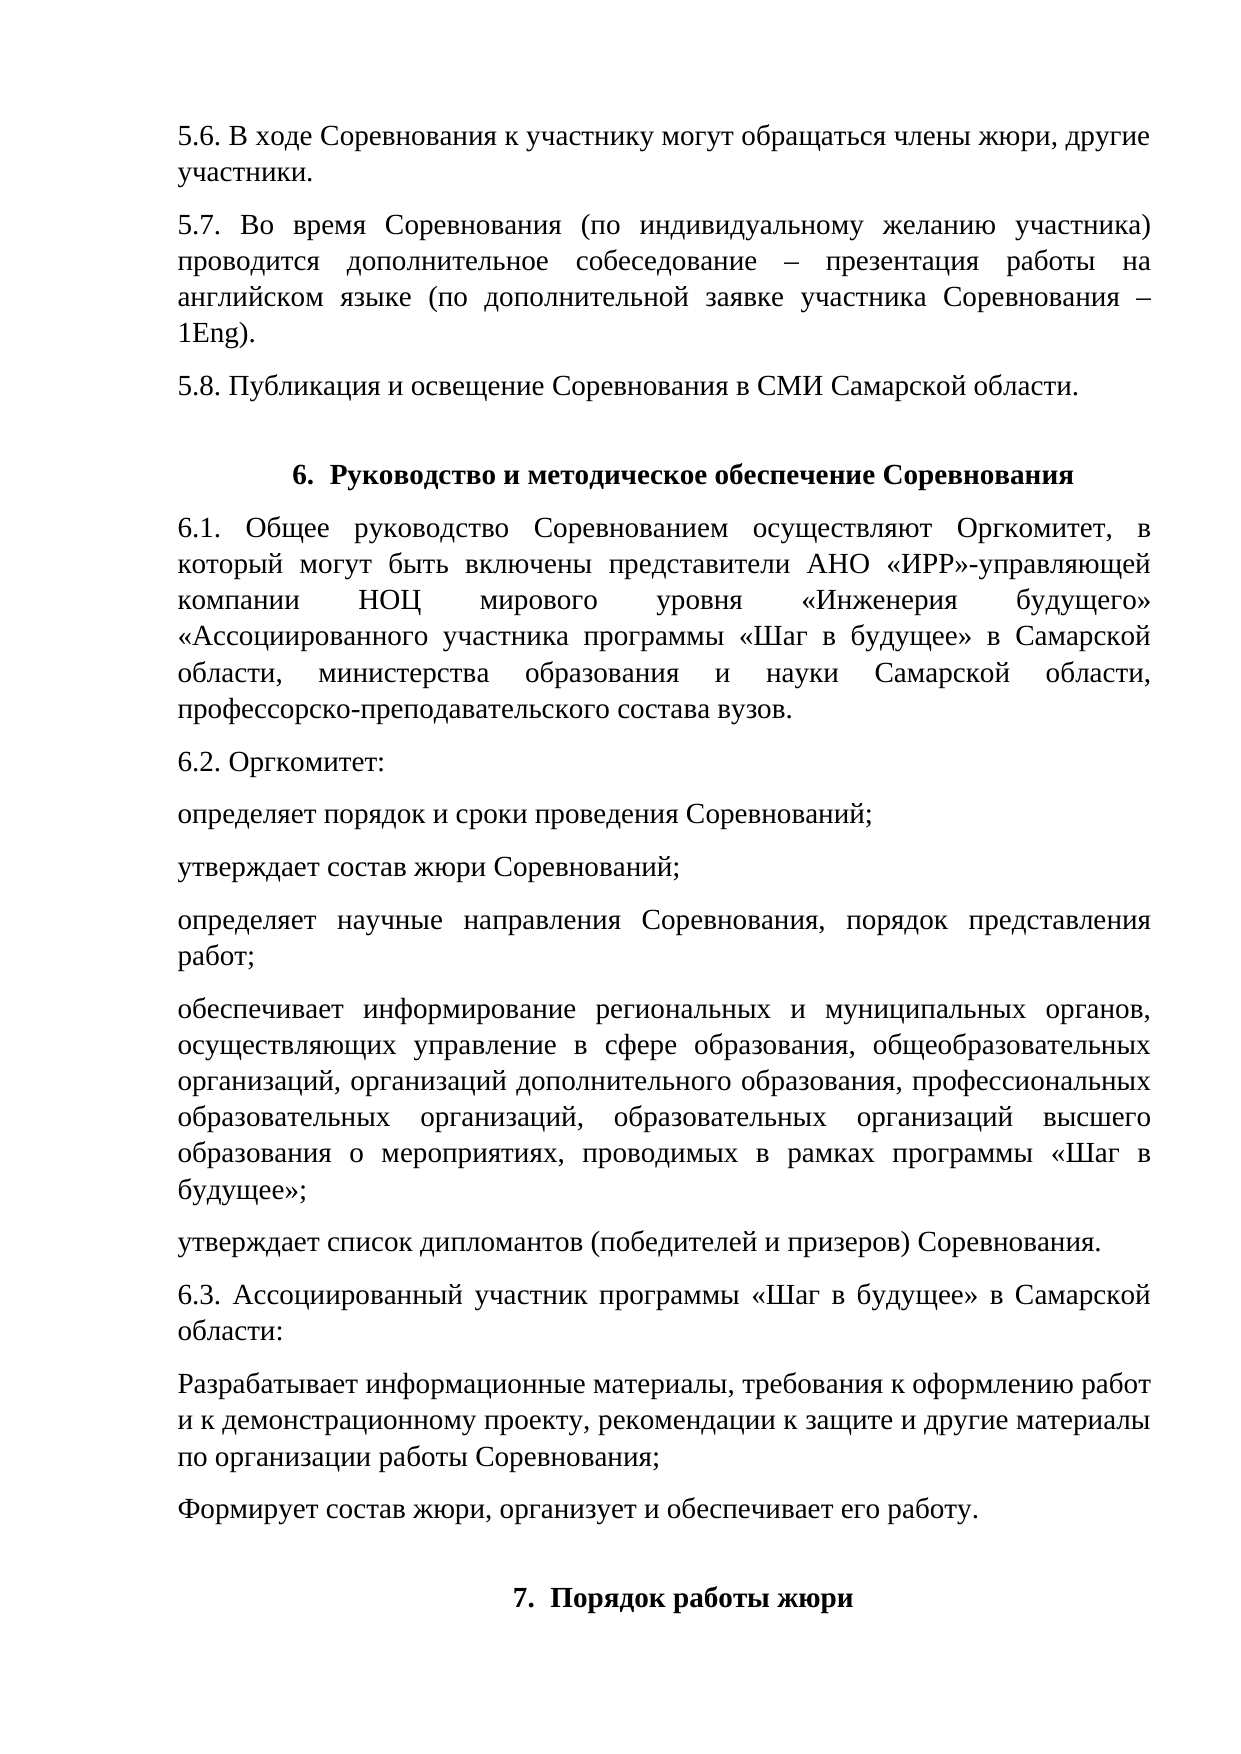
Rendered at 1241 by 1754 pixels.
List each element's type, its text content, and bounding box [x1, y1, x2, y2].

text Разрабатывает информационные материалы, требования к оформлению работ и к демонстрационному проекту, рекомендации к защите и другие материалы по организации работы Соревнования; [177, 1366, 1152, 1472]
text 5.6. В ходе Соревнования к участнику могут обращаться члены жюри, другие участники. [177, 118, 1152, 188]
text 5.8. Публикация и освещение Соревнования в СМИ Самарской области. [177, 368, 1152, 402]
text 6.2. Оргкомитет: [177, 744, 1152, 777]
text определяет порядок и сроки проведения Соревнований; [177, 796, 1152, 830]
text утверждает состав жюри Соревнований; [177, 849, 1152, 883]
list Порядок работы жюри [215, 1580, 1152, 1614]
text утверждает список дипломантов (победителей и призеров) Соревнования. [177, 1224, 1152, 1258]
text обеспечивает информирование региональных и муниципальных органов, осуществляющих управление в сфере образования, общеобразовательных организаций, организаций дополнительного образования, профессиональных образовательных организаций, образовательных организаций высшего образования о мероприятиях, проводимых в рамках программы «Шаг в будущее»; [177, 991, 1152, 1205]
text Формирует состав жюри, организует и обеспечивает его работу. [177, 1491, 1152, 1525]
list Руководство и методическое обеспечение Соревнования [215, 457, 1152, 491]
text 6.3. Ассоциированный участник программы «Шаг в будущее» в Самарской области: [177, 1277, 1152, 1347]
text определяет научные направления Соревнования, порядок представления работ; [177, 902, 1152, 972]
text 6.1. Общее руководство Соревнованием осуществляют Оргкомитет, в который могут быть включены представители АНО «ИРР»-управляющей компании НОЦ мирового уровня «Инженерия будущего» «Ассоциированного участника программы «Шаг в будущее» в Самарской области, министерства образования и науки Самарской области, профессорско-преподавательского состава вузов. [177, 510, 1152, 724]
text 5.7. Во время Соревнования (по индивидуальному желанию участника) проводится дополнительное собеседование – презентация работы на английском языке (по дополнительной заявке участника Соревнования –1Eng). [177, 207, 1152, 349]
